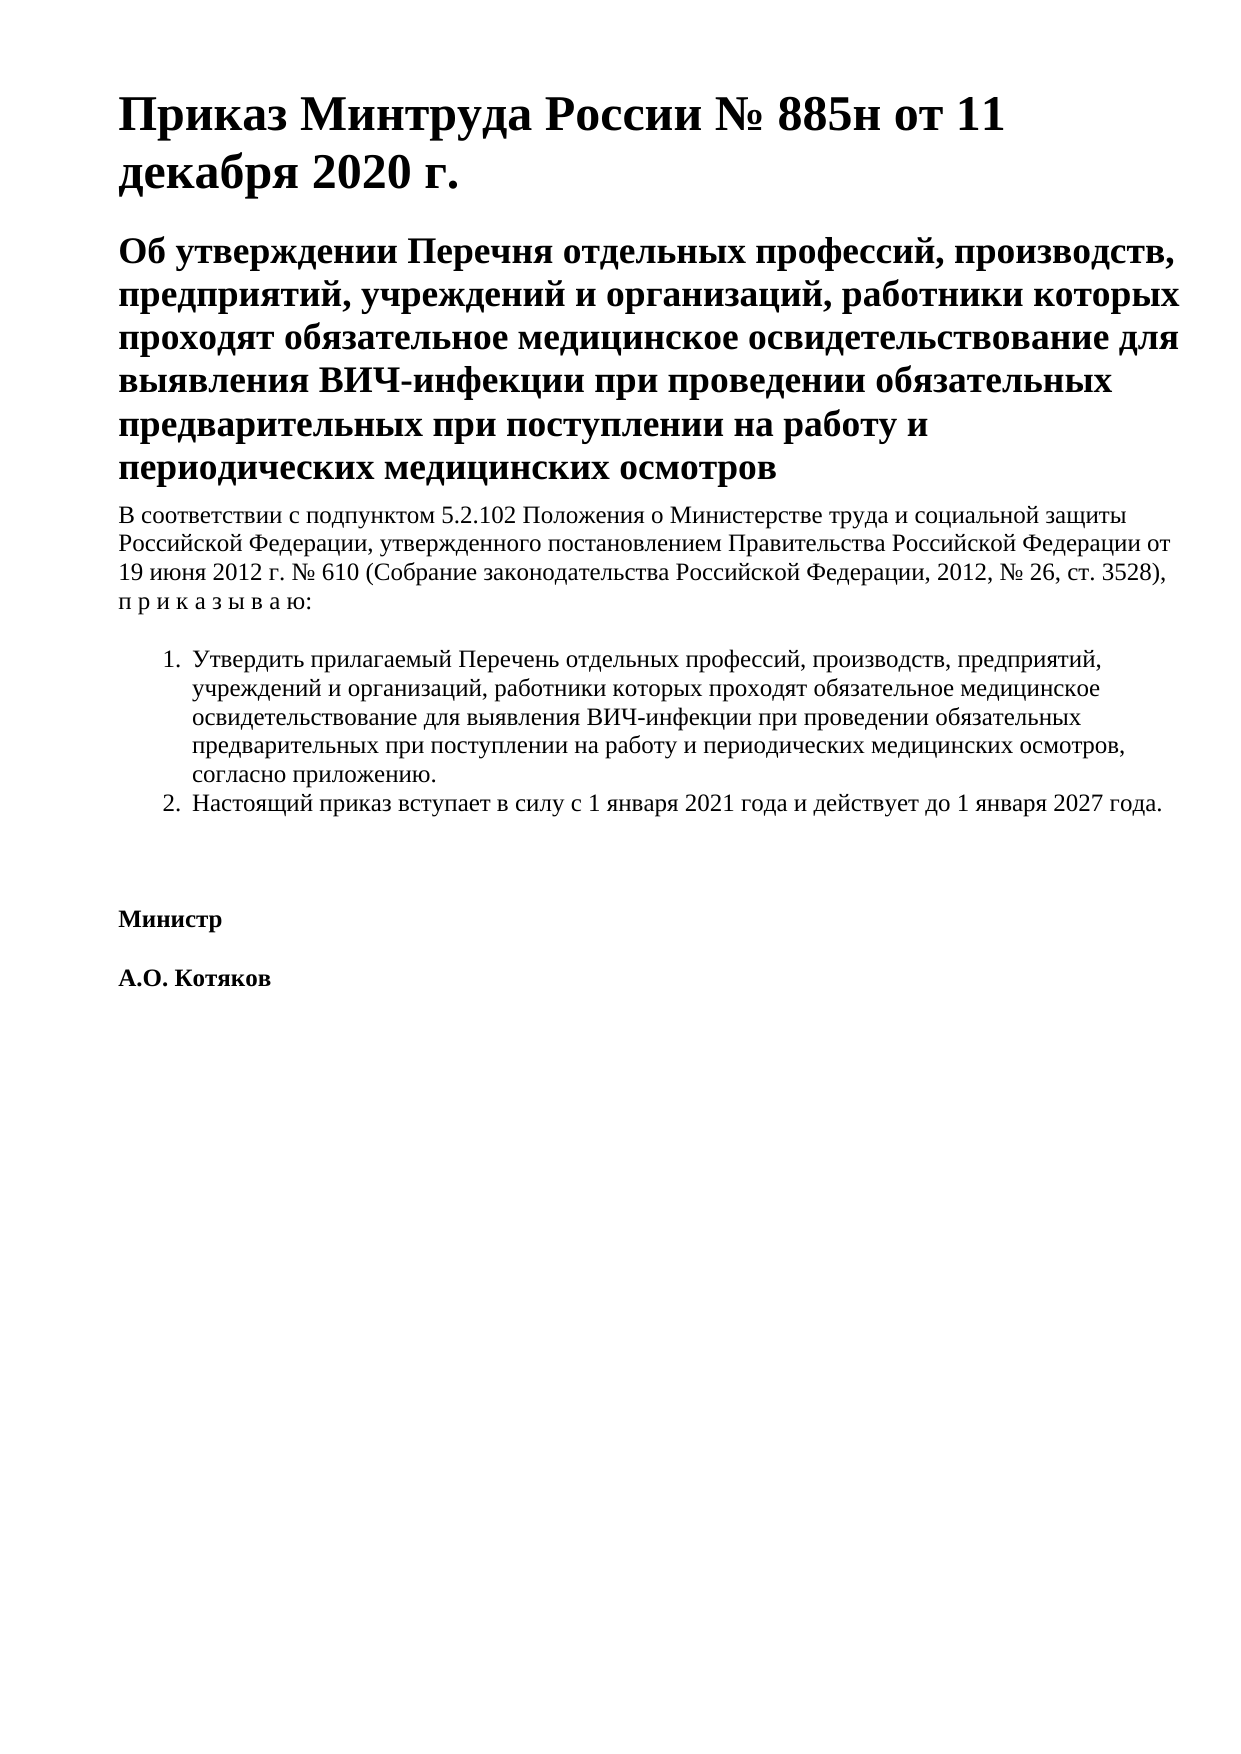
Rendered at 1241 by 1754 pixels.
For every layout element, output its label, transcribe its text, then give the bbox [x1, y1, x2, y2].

text А.О. Котяков [118, 963, 1181, 991]
subtitle Об утверждении Перечня отдельных профессий, производств, предприятий, учреждений и организаций, работники которых проходят обязательное медицинское освидетельствование для выявления ВИЧ-инфекции при проведении обязательных предварительных при поступлении на работу и периодических медицинских осмотров [118, 228, 1181, 487]
list Утвердить прилагаемый Перечень отдельных профессий, производств, предприятий, учреждений и организаций, работники которых проходят обязательное медицинское освидетельствование для выявления ВИЧ-инфекции при проведении обязательных предварительных при поступлении на работу и периодических медицинских осмотров, согласно приложению. [162, 644, 1181, 788]
text Министр [118, 904, 1181, 933]
subtitle Приказ Минтруда России № 885н от 11 декабря 2020 г. [118, 84, 1181, 199]
list Настоящий приказ вступает в силу с 1 января 2021 года и действует до 1 января 2027 года. [162, 788, 1181, 817]
text В соответствии с подпунктом 5.2.102 Положения о Министерстве труда и социальной защиты Российской Федерации, утвержденного постановлением Правительства Российской Федерации от 19 июня 2012 г. № 610 (Собрание законодательства Российской Федерации, 2012, № 26, ст. 3528), п р и к а з ы в а ю: [118, 500, 1181, 615]
